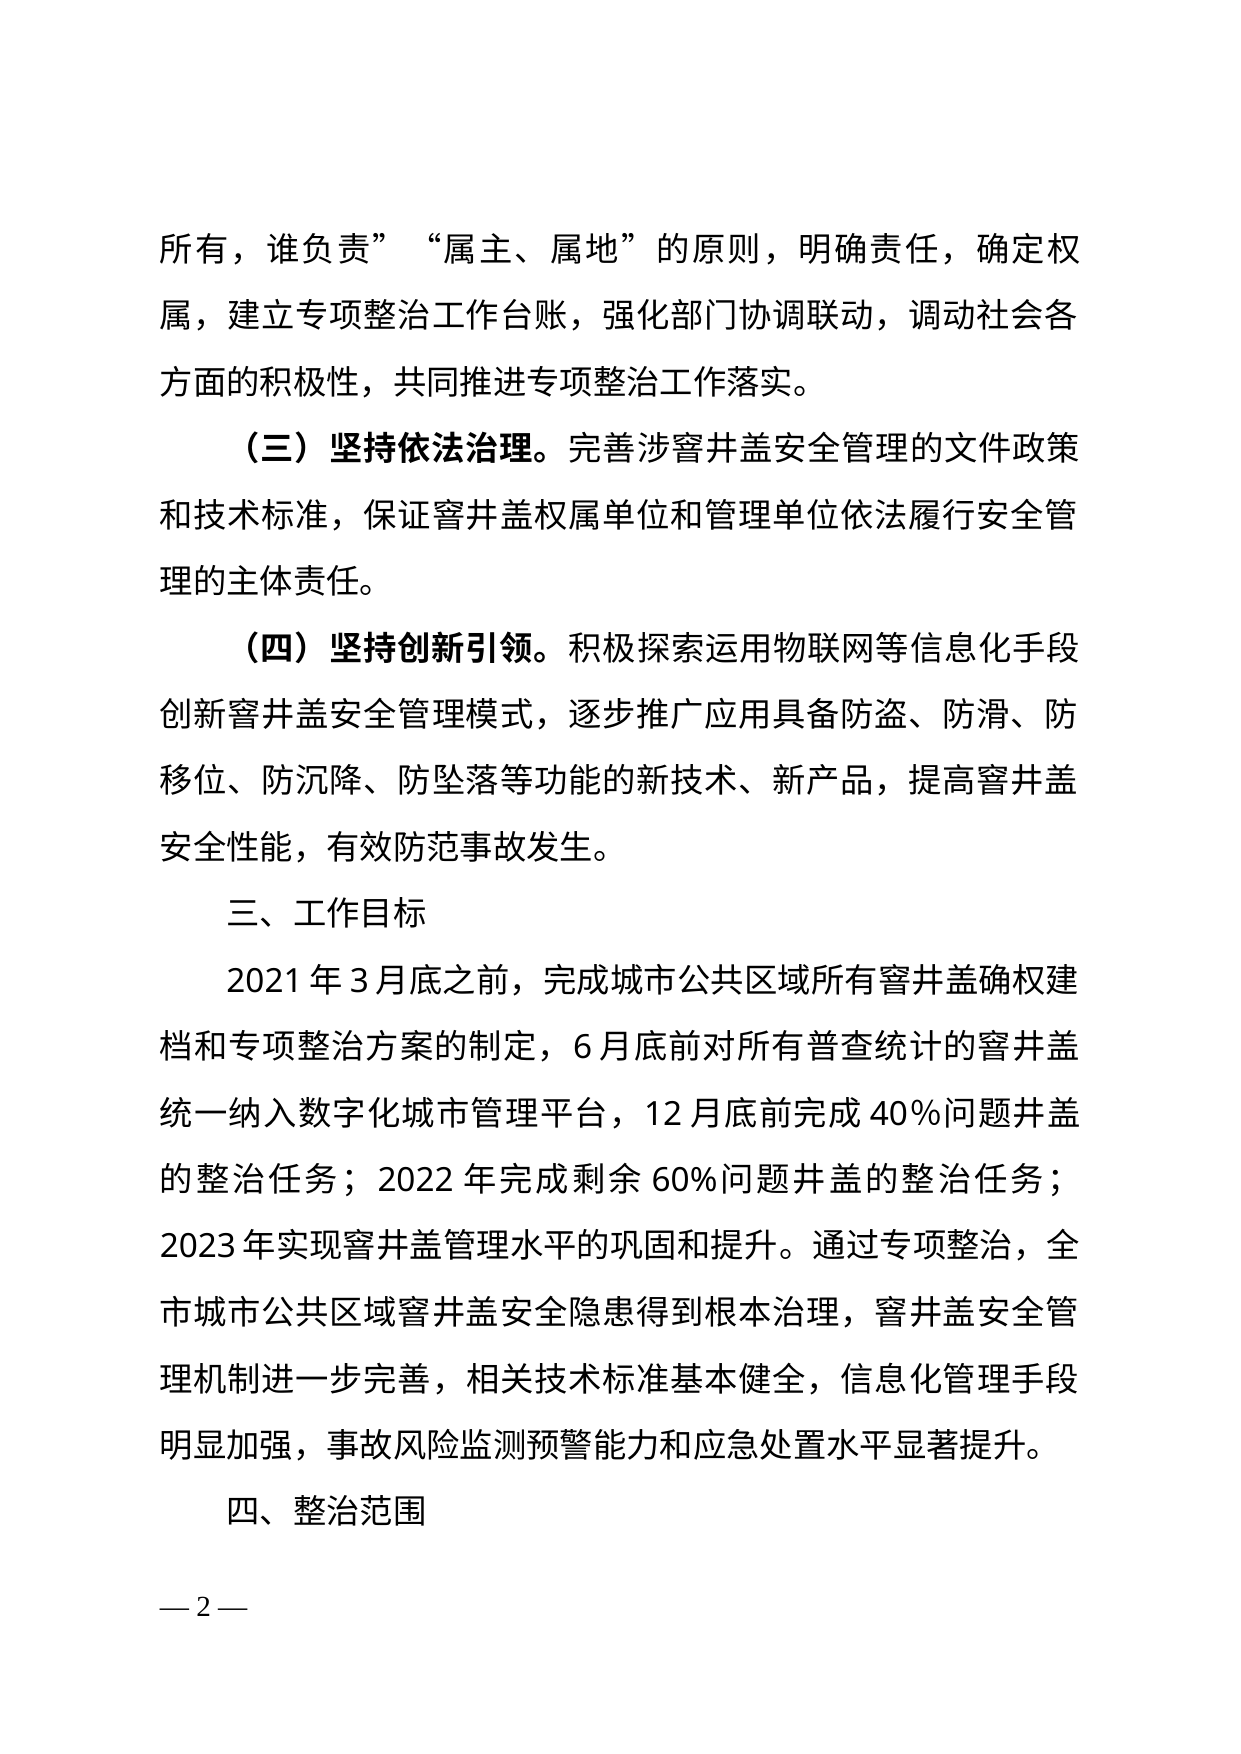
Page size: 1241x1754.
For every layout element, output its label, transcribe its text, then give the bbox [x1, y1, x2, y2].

text 四、整治范围 [159, 1476, 1081, 1543]
text （三）坚持依法治理。完善涉窨井盖安全管理的文件政策和技术标准，保证窨井盖权属单位和管理单位依法履行安全管理的主体责任。 [159, 413, 1081, 612]
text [159, 213, 1081, 413]
text 2021年3月底之前，完成城市公共区域所有窨井盖确权建档和专项整治方案的制定，6月底前对所有普查统计的窨井盖统一纳入数字化城市管理平台，12月底前完成40％问题井盖的整治任务；2022年完成剩余60%问题井盖的整治任务；2023年实现窨井盖管理水平的巩固和提升。通过专项整治，全市城市公共区域窨井盖安全隐患得到根本治理，窨井盖安全管理机制进一步完善，相关技术标准基本健全，信息化管理手段明显加强，事故风险监测预警能力和应急处置水平显著提升。 [159, 944, 1081, 1476]
text 三、工作目标 [159, 878, 1081, 944]
text （四）坚持创新引领。积极探索运用物联网等信息化手段创新窨井盖安全管理模式，逐步推广应用具备防盗、防滑、防移位、防沉降、防坠落等功能的新技术、新产品，提高窨井盖安全性能，有效防范事故发生。 [159, 612, 1081, 878]
